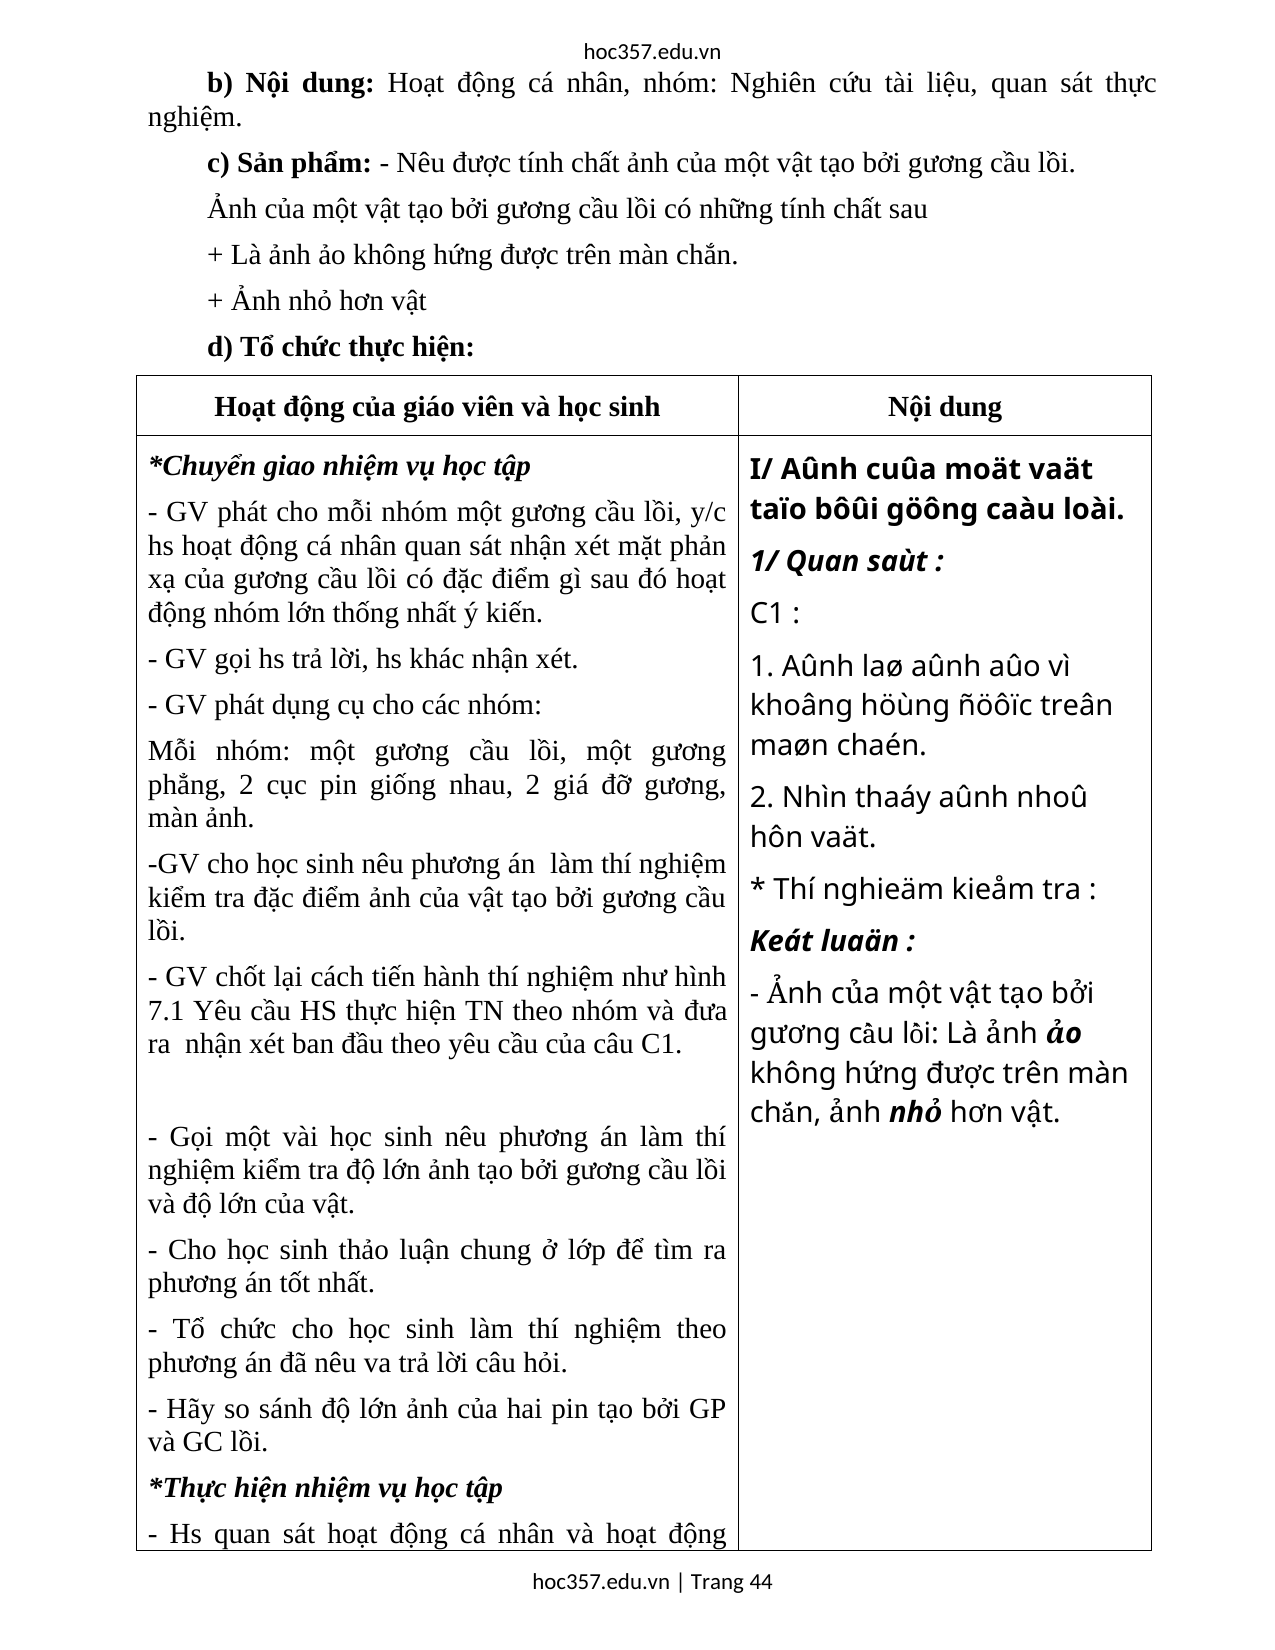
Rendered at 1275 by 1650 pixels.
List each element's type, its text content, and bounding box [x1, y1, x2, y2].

text b) Nội dung: Hoạt động cá nhân, nhóm: Nghiên cứu tài liệu, quan sát thực nghiệm. [148, 66, 1157, 133]
table_header Hoạt động của giáo viên và học sinh [137, 376, 738, 435]
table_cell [137, 436, 738, 1550]
text Ảnh của một vật tạo bởi gương cầu lồi có những tính chất sau [148, 191, 1157, 225]
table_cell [739, 436, 1151, 1550]
text c) Sản phẩm: - Nêu được tính chất ảnh của một vật tạo bởi gương cầu lồi. [148, 145, 1157, 179]
table_header Nội dung [739, 376, 1151, 435]
text d) Tổ chức thực hiện: [148, 329, 1157, 363]
text + Ảnh nhỏ hơn vật [148, 283, 1157, 317]
text + Là ảnh ảo không hứng được trên màn chắn. [148, 237, 1157, 271]
